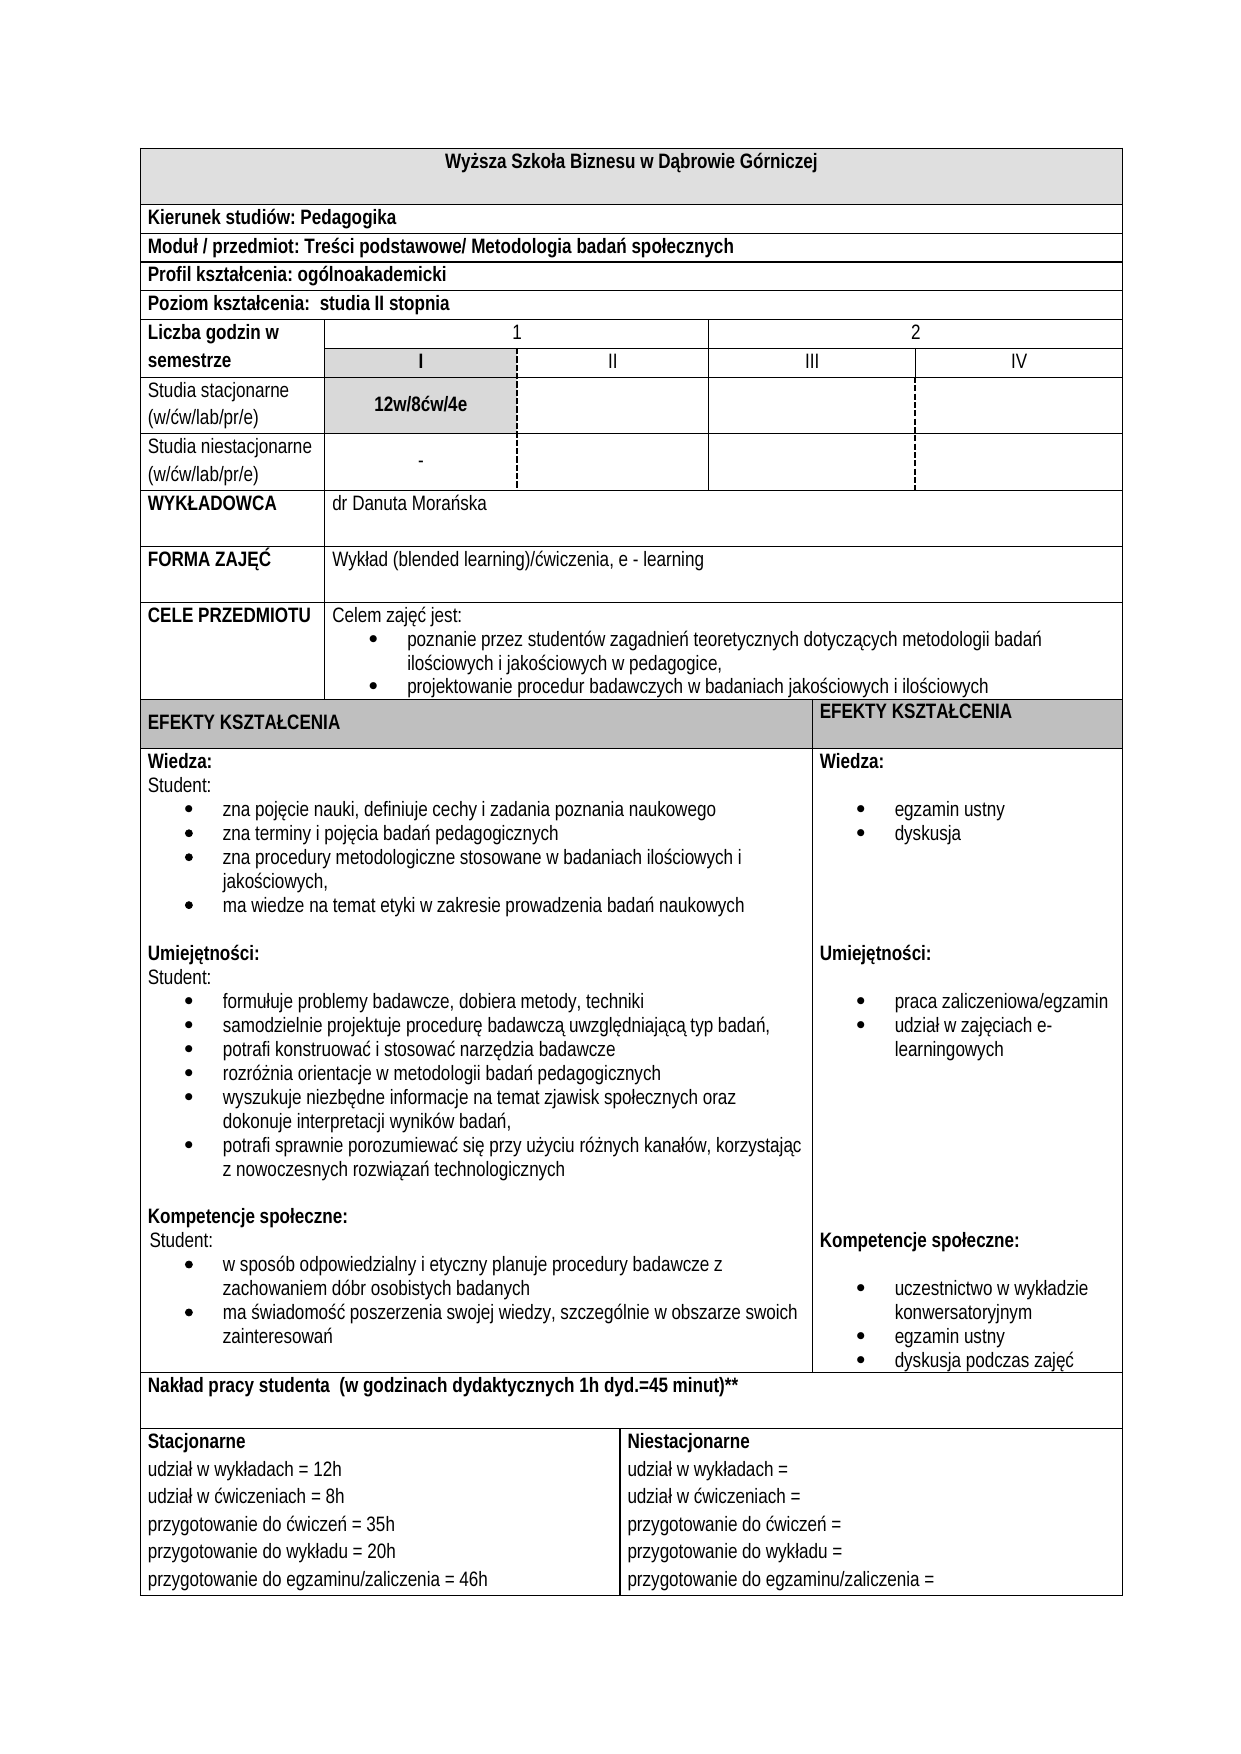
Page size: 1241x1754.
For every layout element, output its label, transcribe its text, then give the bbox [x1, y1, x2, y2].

table_cell [915, 434, 1122, 489]
table_cell CELE PRZEDMIOTU [141, 603, 324, 698]
table_cell Wiedza: egzamin ustny dyskusja Umiejętności: praca zaliczeniowa/egzamin udział w zajęciach e-learningowych Kompetencje społeczne: uczestnictwo w wykładzie konwersatoryjnym egzamin ustny dyskusja podczas zajęć [813, 749, 1122, 1372]
table_cell [709, 434, 915, 489]
table_cell - [325, 434, 517, 489]
table_cell [517, 378, 708, 433]
table_cell 1 [325, 320, 708, 348]
table_cell Liczba godzin w semestrze [141, 320, 324, 377]
table_cell Studia niestacjonarne (w/ćw/lab/pr/e) [141, 434, 324, 489]
table_header Wyższa Szkoła Biznesu w Dąbrowie Górniczej [141, 149, 1122, 204]
table_cell FORMA ZAJĘĆ [141, 547, 324, 602]
table_cell III [709, 349, 915, 377]
table_cell Studia stacjonarne (w/ćw/lab/pr/e) [141, 378, 324, 433]
table_cell I [325, 349, 517, 377]
table_cell IV [916, 349, 1122, 377]
table_cell Moduł / przedmiot: Treści podstawowe/ Metodologia badań społecznych [141, 234, 1122, 261]
table_cell Celem zajęć jest: poznanie przez studentów zagadnień teoretycznych dotyczących metodologii badań ilościowych i jakościowych w pedagogice, projektowanie procedur badawczych w badaniach jakościowych i ilościowych [325, 603, 1122, 698]
table_cell WYKŁADOWCA [141, 491, 324, 546]
table_cell Wykład (blended learning)/ćwiczenia, e - learning [325, 547, 1122, 602]
table_cell [709, 378, 915, 433]
table_cell 2 [709, 320, 1122, 348]
table_cell EFEKTY KSZTAŁCENIA [141, 700, 812, 748]
table_cell Poziom kształcenia: studia II stopnia [141, 291, 1122, 319]
table_cell Kierunek studiów: Pedagogika [141, 205, 1122, 232]
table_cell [621, 1429, 1122, 1594]
table_cell 12w/8ćw/4e [325, 378, 517, 433]
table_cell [141, 1429, 619, 1594]
table_cell EFEKTY KSZTAŁCENIA [813, 700, 1122, 748]
table_cell Nakład pracy studenta (w godzinach dydaktycznych 1h dyd.=45 minut)** [141, 1373, 1122, 1428]
table_cell Wiedza: Student: zna pojęcie nauki, definiuje cechy i zadania poznania naukowego zna terminy i pojęcia badań pedagogicznych zna procedury metodologiczne stosowane w badaniach ilościowych i jakościowych, ma wiedze na temat etyki w zakresie prowadzenia badań naukowych Umiejętności: Student: formułuje problemy badawcze, dobiera metody, techniki samodzielnie projektuje procedurę badawczą uwzględniającą typ badań, potrafi konstruować i stosować narzędzia badawcze rozróżnia orientacje w metodologii badań pedagogicznych wyszukuje niezbędne informacje na temat zjawisk społecznych oraz dokonuje interpretacji wyników badań, potrafi sprawnie porozumiewać się przy użyciu różnych kanałów, korzystając z nowoczesnych rozwiązań technologicznych Kompetencje społeczne: Student: w sposób odpowiedzialny i etyczny planuje procedury badawcze z zachowaniem dóbr osobistych badanych ma świadomość poszerzenia swojej wiedzy, szczególnie w obszarze swoich zainteresowań [141, 749, 812, 1372]
table_cell Profil kształcenia: ogólnoakademicki [141, 263, 1122, 290]
table_cell II [517, 349, 708, 377]
table_cell dr Danuta Morańska [325, 491, 1122, 546]
table_cell [517, 434, 708, 489]
table_cell [915, 378, 1122, 433]
